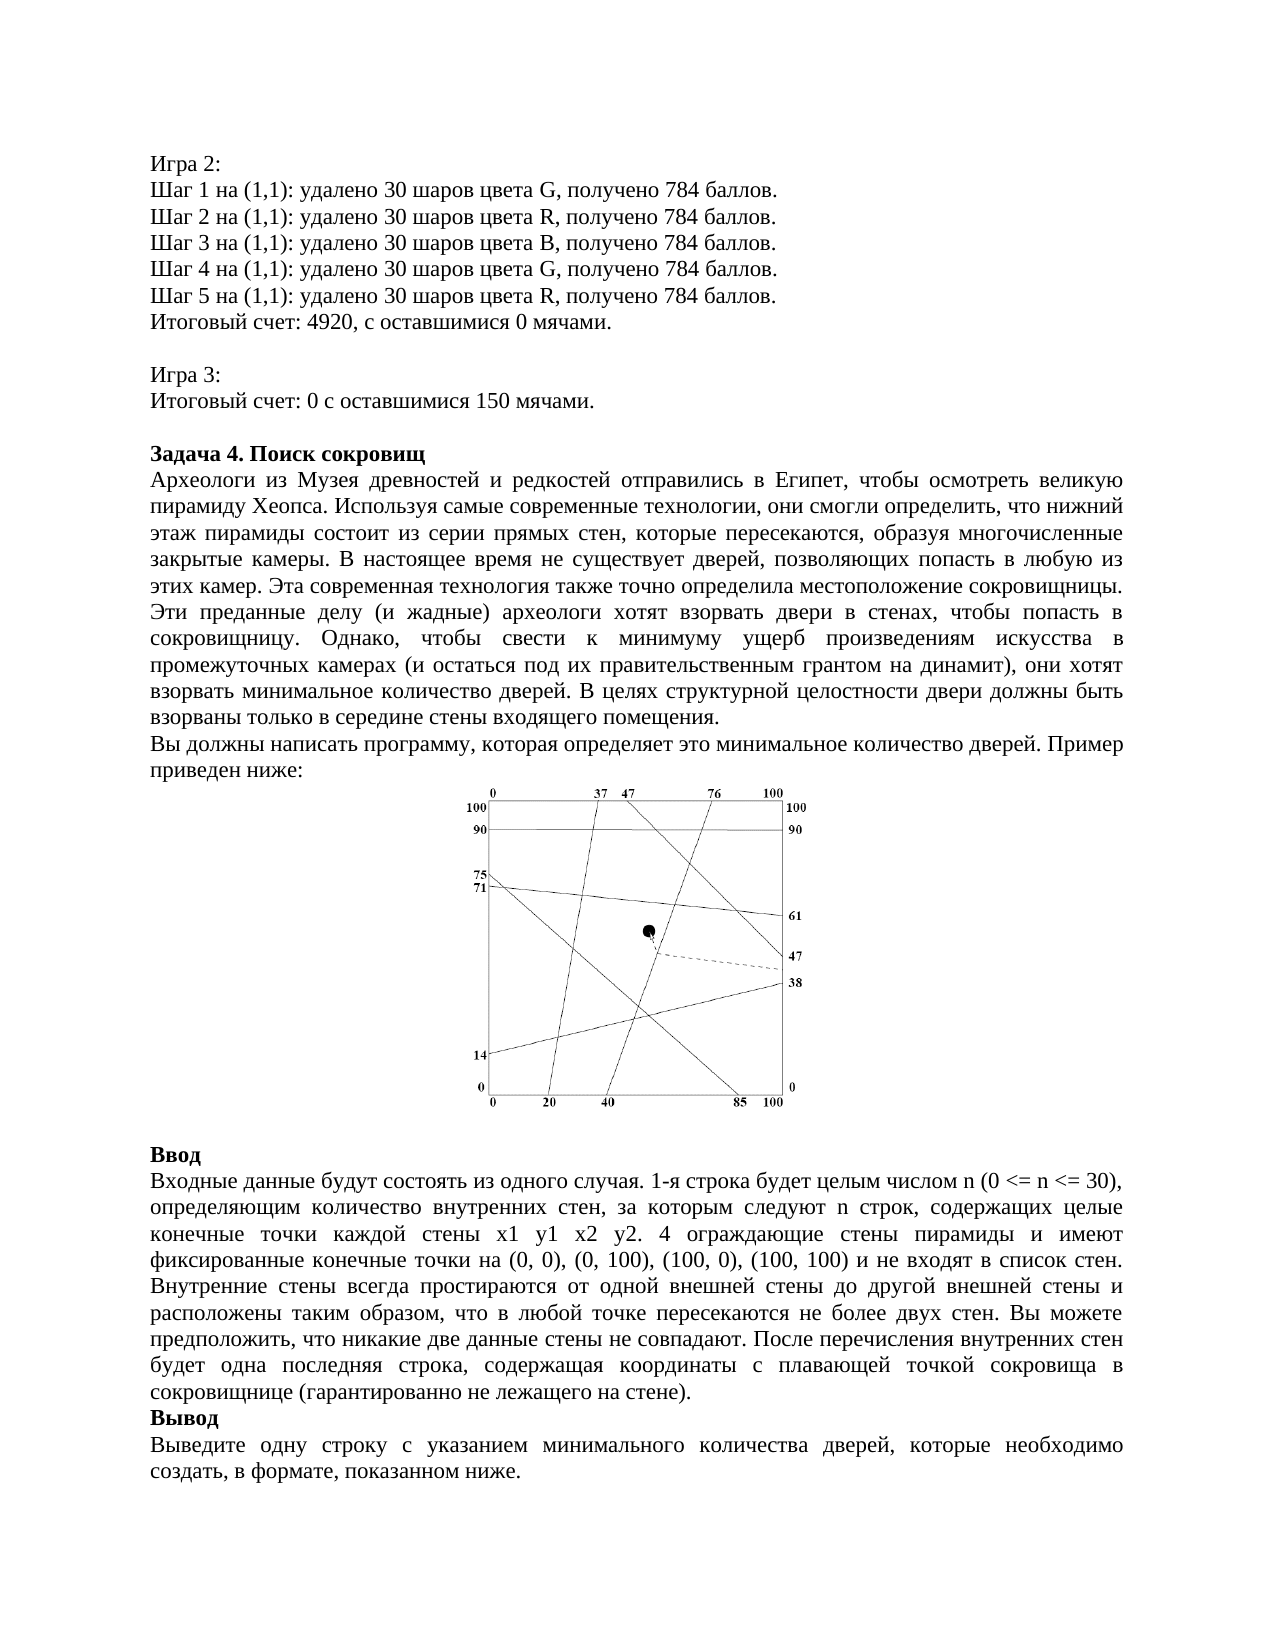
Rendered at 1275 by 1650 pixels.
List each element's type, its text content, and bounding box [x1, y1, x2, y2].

text Итоговый счет: 0 с оставшимися 150 мячами. [150, 387, 1125, 413]
text Шаг 4 на (1,1): удалено 30 шаров цвета G, получено 784 баллов. [150, 255, 1125, 282]
text Шаг 1 на (1,1): удалено 30 шаров цвета G, получено 784 баллов. [150, 176, 1125, 203]
text Итоговый счет: 4920, с оставшимися 0 мячами. [150, 308, 1125, 334]
text Ввод [150, 1141, 1125, 1167]
text Вывод [150, 1404, 1125, 1431]
text Входные данные будут состоять из одного случая. 1-я строка будет целым числом n (0 <= n <= 30), определяющим количество внутренних стен, за которым следуют n строк, содержащих целые конечные точки каждой стены x1 y1 x2 y2. 4 ограждающие стены пирамиды и имеют фиксированные конечные точки на (0, 0), (0, 100), (100, 0), (100, 100) и не входят в список стен. Внутренние стены всегда простираются от одной внешней стены до другой внешней стены и расположены таким образом, что в любой точке пересекаются не более двух стен. Вы можете предположить, что никакие две данные стены не совпадают. После перечисления внутренних стен будет одна последняя строка, содержащая координаты с плавающей точкой сокровища в сокровищнице (гарантированно не лежащего на стене). [150, 1167, 1125, 1404]
text Игра 2: [150, 150, 1125, 176]
text Шаг 5 на (1,1): удалено 30 шаров цвета R, получено 784 баллов. [150, 282, 1125, 308]
text Вы должны написать программу, которая определяет это минимальное количество дверей. Пример приведен ниже: [150, 730, 1125, 782]
text Выведите одну строку с указанием минимального количества дверей, которые необходимо создать, в формате, показанном ниже. [150, 1431, 1125, 1483]
text Шаг 2 на (1,1): удалено 30 шаров цвета R, получено 784 баллов. [150, 203, 1125, 229]
text Задача 4. Поиск сокровищ [150, 440, 1125, 466]
text Игра 3: [150, 361, 1125, 387]
picture [463, 782, 812, 1115]
text Археологи из Музея древностей и редкостей отправились в Египет, чтобы осмотреть великую пирамиду Хеопса. Используя самые современные технологии, они смогли определить, что нижний этаж пирамиды состоит из серии прямых стен, которые пересекаются, образуя многочисленные закрытые камеры. В настоящее время не существует дверей, позволяющих попасть в любую из этих камер. Эта современная технология также точно определила местоположение сокровищницы. Эти преданные делу (и жадные) археологи хотят взорвать двери в стенах, чтобы попасть в сокровищницу. Однако, чтобы свести к минимуму ущерб произведениям искусства в промежуточных камерах (и остаться под их правительственным грантом на динамит), они хотят взорвать минимальное количество дверей. В целях структурной целостности двери должны быть взорваны только в середине стены входящего помещения. [150, 466, 1125, 730]
text Шаг 3 на (1,1): удалено 30 шаров цвета B, получено 784 баллов. [150, 229, 1125, 255]
